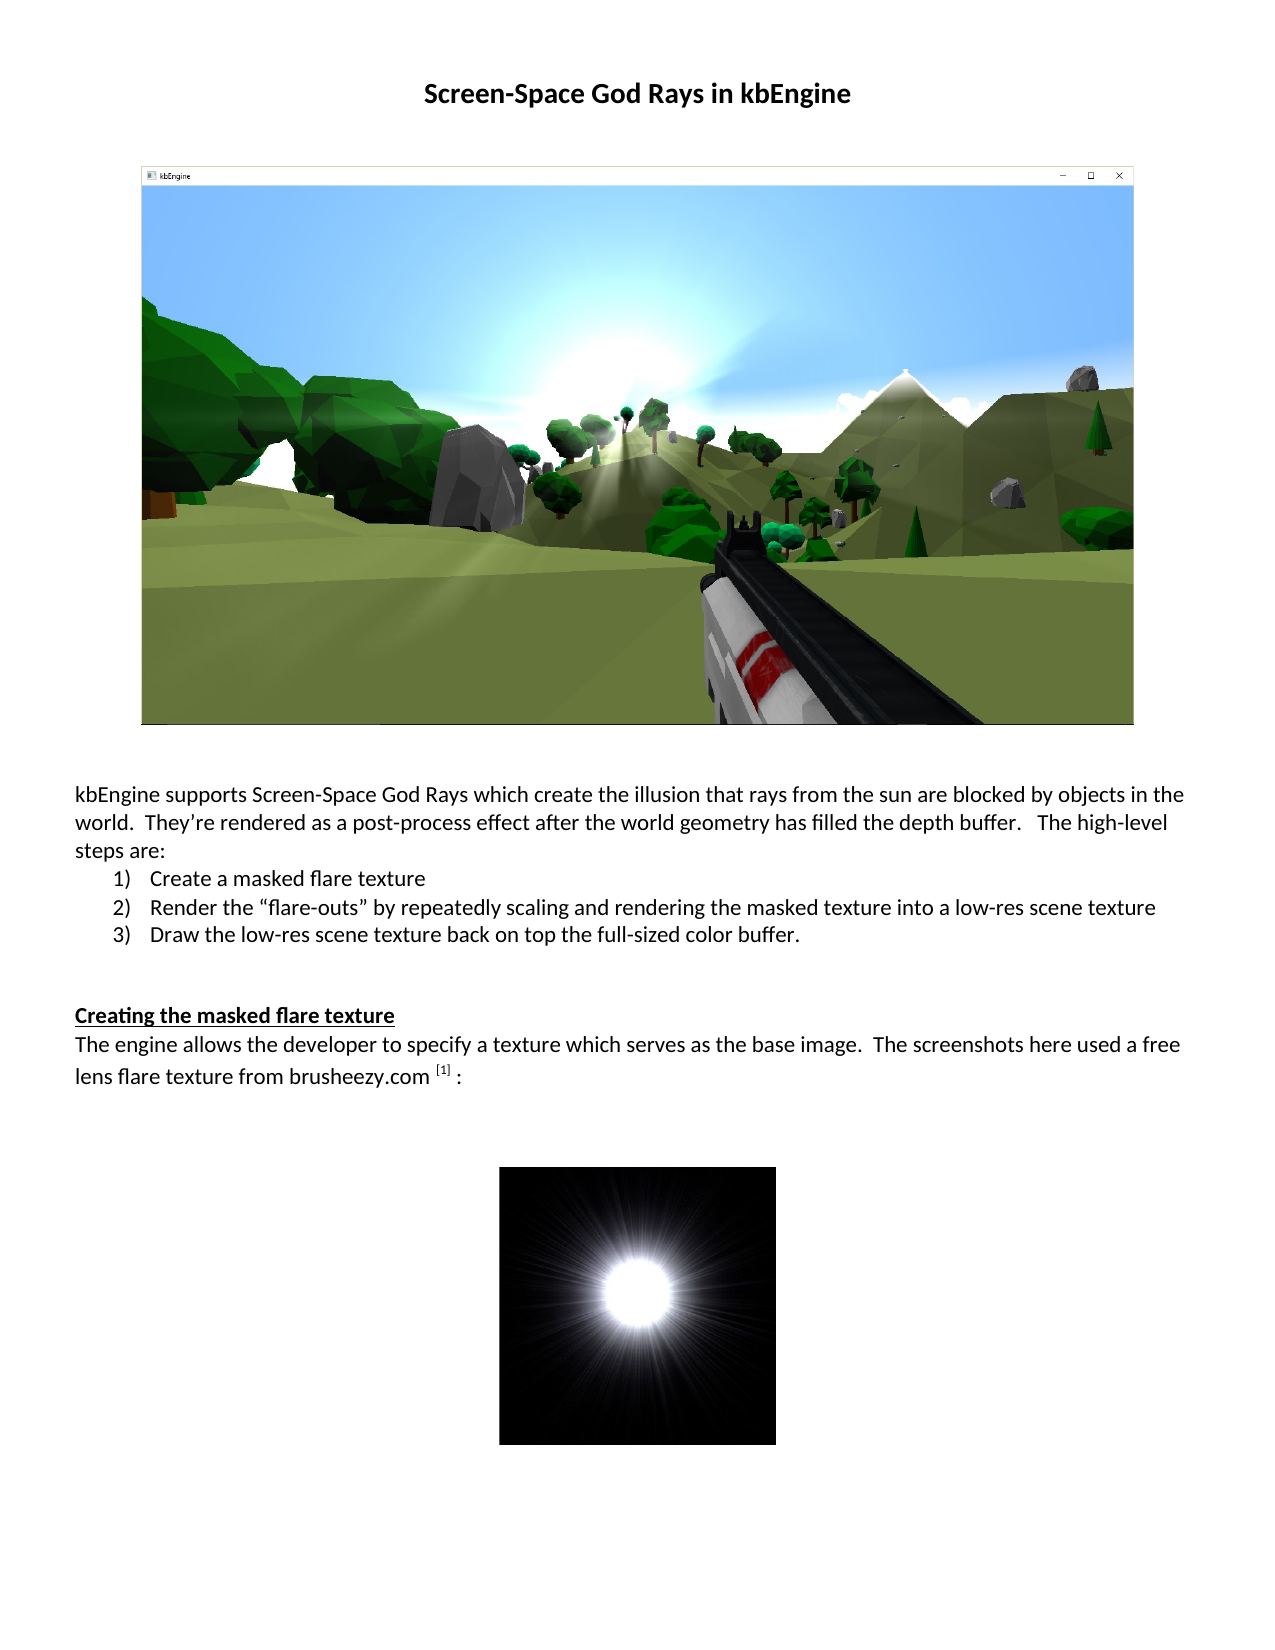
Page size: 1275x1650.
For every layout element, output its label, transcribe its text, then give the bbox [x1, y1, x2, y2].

list Render the “flare-outs” by repeatedly scaling and rendering the masked texture into a low-res scene texture [112, 893, 1200, 921]
text Creating the masked flare texture [75, 1002, 1200, 1030]
list Draw the low-res scene texture back on top the full-sized color buffer. [112, 921, 1200, 949]
text kbEngine supports Screen-Space God Rays which create the illusion that rays from the sun are blocked by objects in the world. They’re rendered as a post-process effect after the world geometry has filled the depth buffer. The high-level steps are: [75, 781, 1200, 864]
text The engine allows the developer to specify a texture which serves as the base image. The screenshots here used a free lens flare texture from brusheezy.com [1] : [75, 1030, 1200, 1090]
list Create a masked flare texture [112, 864, 1200, 893]
text Screen-Space God Rays in kbEngine [75, 75, 1200, 111]
picture [499, 1167, 776, 1445]
picture [141, 166, 1134, 725]
